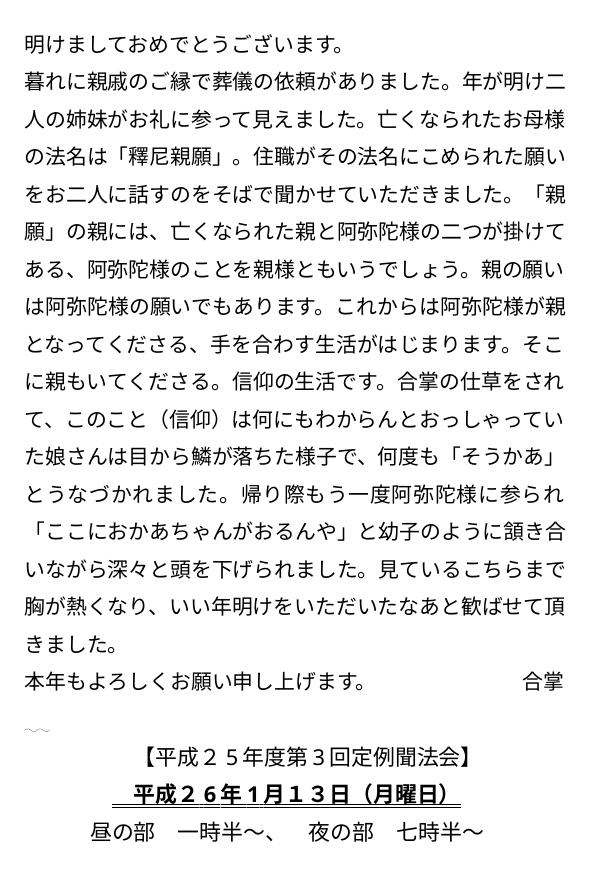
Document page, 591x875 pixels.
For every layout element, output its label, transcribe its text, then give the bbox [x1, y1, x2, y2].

text 昼の部 一時半～、 夜の部 七時半～ [24, 812, 566, 849]
text 明けましておめでとうございます。 [24, 24, 566, 62]
text 暮れに親戚のご縁で葬儀の依頼がありました。年が明け二人の姉妹がお礼に参って見えました。亡くなられたお母様の法名は「釋尼親願」。住職がその法名にこめられた願いをお二人に話すのをそばで聞かせていただきました。「親願」の親には、亡くなられた親と阿弥陀様の二つが掛けてある、阿弥陀様のことを親様ともいうでしょう。親の願いは阿弥陀様の願いでもあります。これからは阿弥陀様が親となってくださる、手を合わす生活がはじまります。そこに親もいてくださる。信仰の生活です。合掌の仕草をされて、このこと（信仰）は何にもわからんとおっしゃっていた娘さんは目から鱗が落ちた様子で、何度も「そうかあ」とうなづかれました。帰り際もう一度阿弥陀様に参られ「ここにおかあちゃんがおるんや」と幼子のように頷き合いながら深々と頭を下げられました。見ているこちらまで胸が熱くなり、いい年明けをいただいたなあと歓ばせて頂きました。 [24, 62, 566, 662]
text 【平成２5年度第3回定例聞法会】 [24, 737, 566, 774]
text 平成２6年1月１３日（月曜日） [24, 774, 566, 812]
text 本年もよろしくお願い申し上げます。 合掌 [24, 662, 566, 699]
